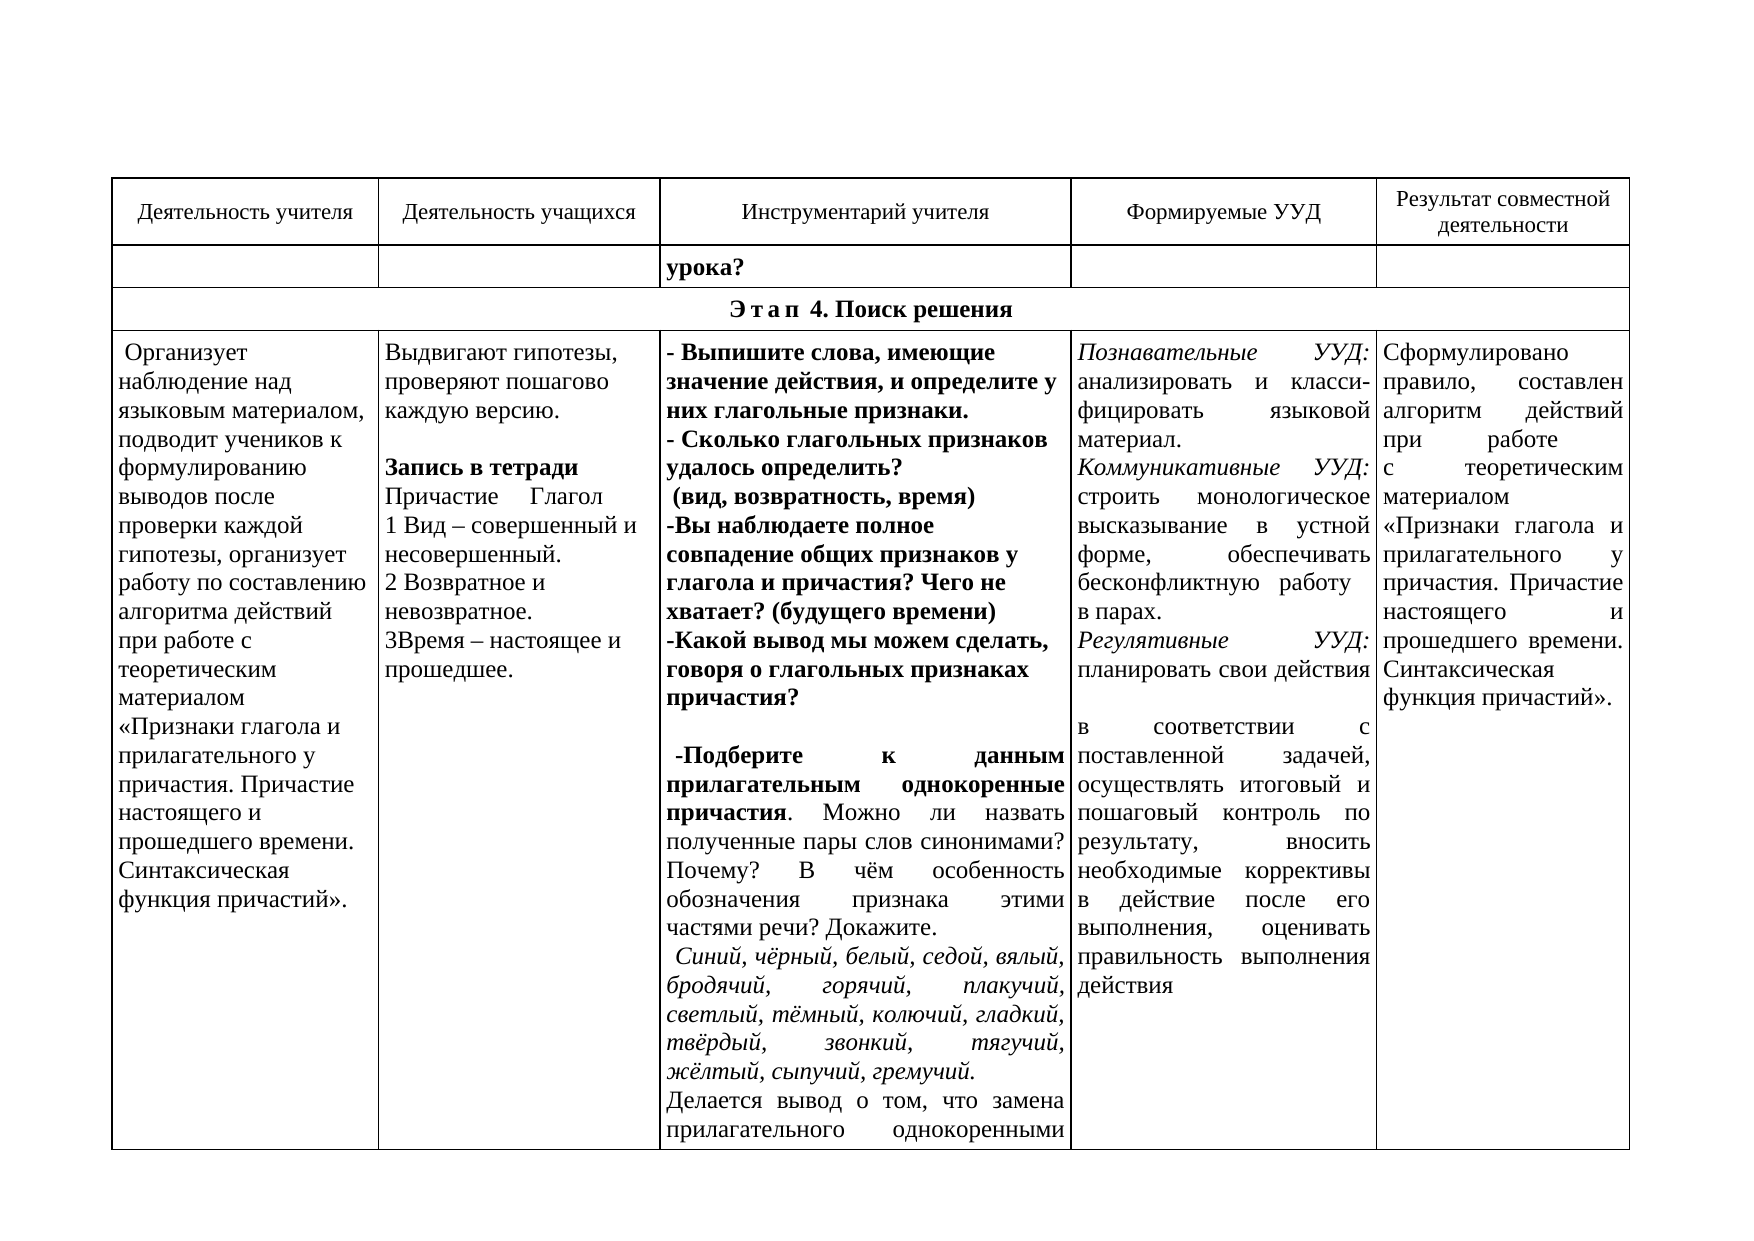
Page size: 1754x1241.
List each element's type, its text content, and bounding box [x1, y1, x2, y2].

table_header Результат совместной деятельности [1377, 179, 1629, 244]
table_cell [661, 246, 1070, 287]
table_header Формируемые УУД [1072, 179, 1376, 244]
table_cell Этап 4. Поиск решения [113, 288, 1629, 329]
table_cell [1377, 331, 1629, 1149]
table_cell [1377, 246, 1629, 287]
table_header Деятельность учащихся [379, 179, 659, 244]
table_header Инструментарий учителя [661, 179, 1070, 244]
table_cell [1072, 246, 1376, 287]
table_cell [379, 246, 659, 287]
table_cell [113, 331, 378, 1149]
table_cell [661, 331, 1070, 1149]
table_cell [379, 331, 659, 1149]
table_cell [113, 246, 378, 287]
table_header Деятельность учителя [113, 179, 378, 244]
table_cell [1072, 331, 1376, 1149]
